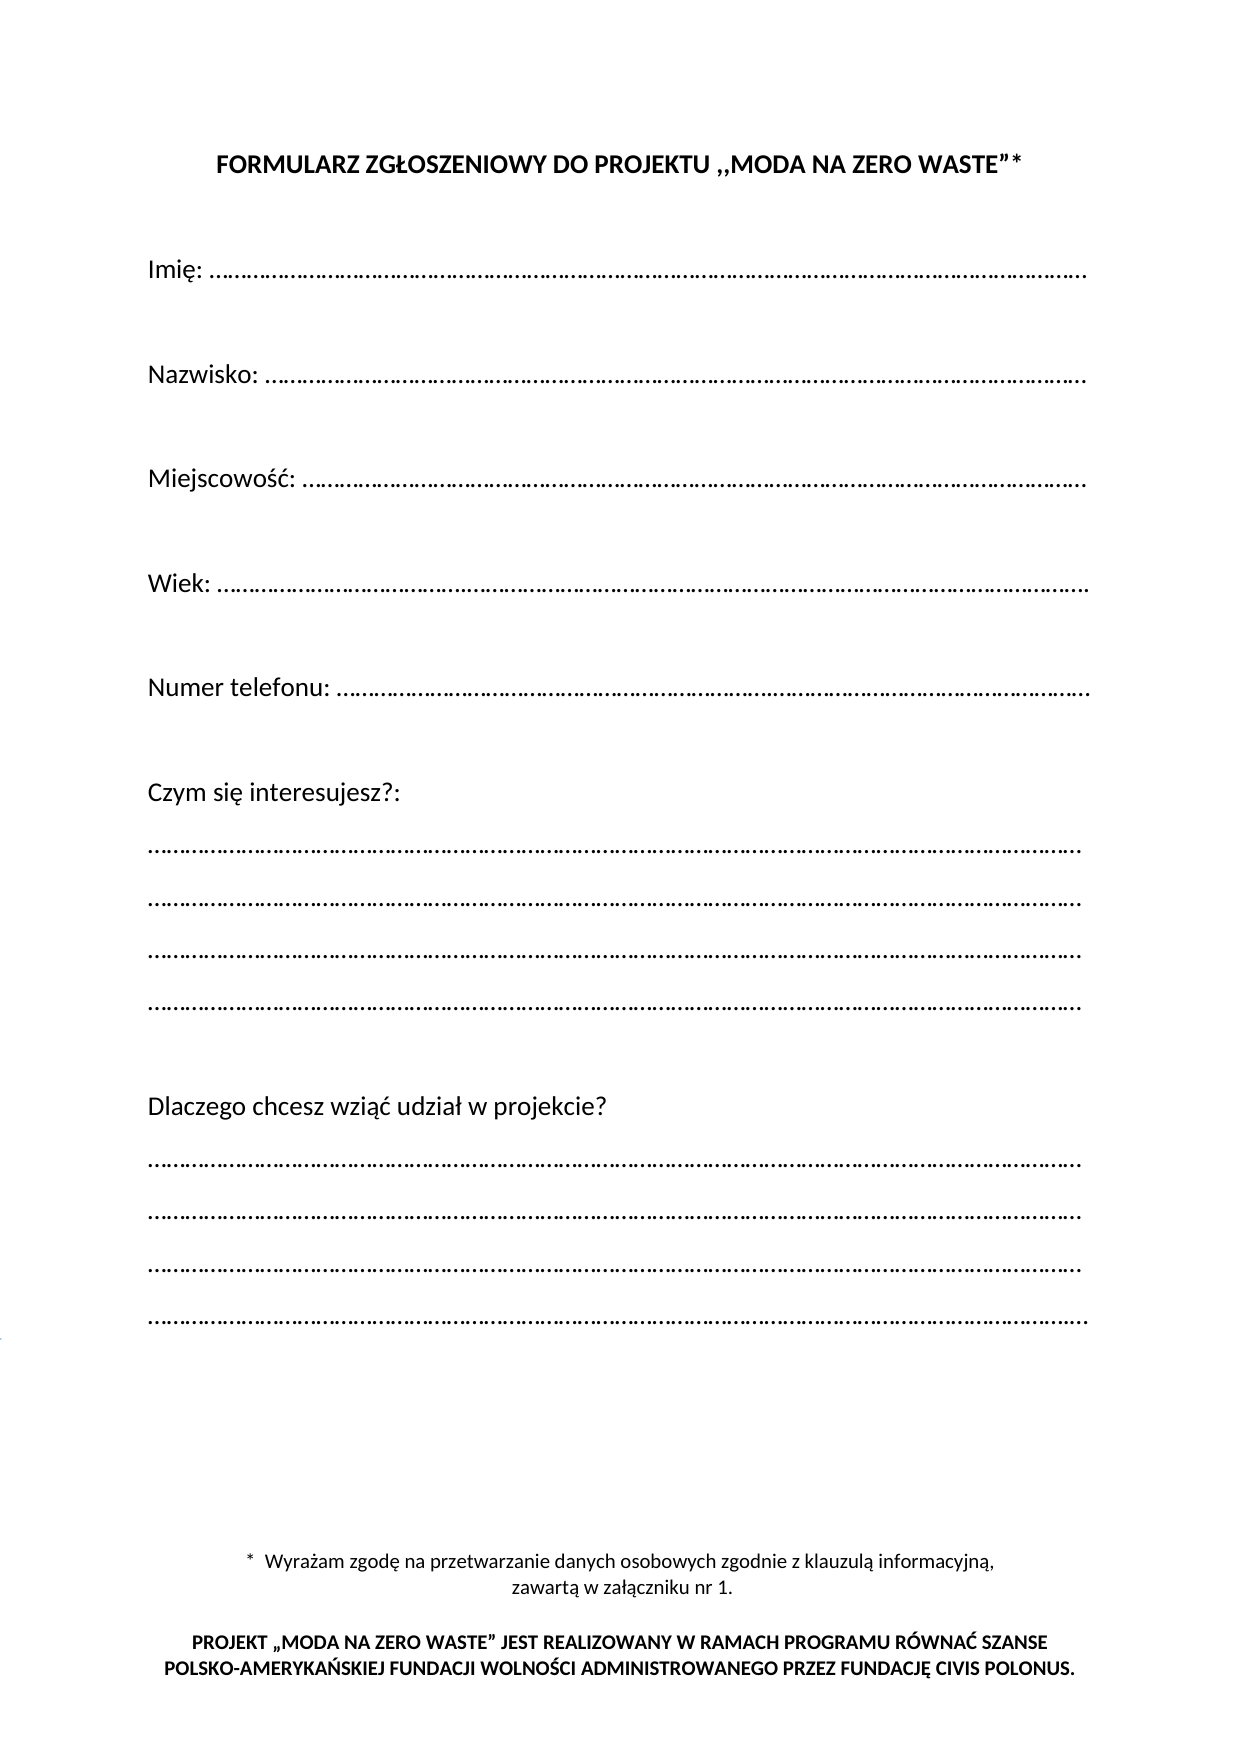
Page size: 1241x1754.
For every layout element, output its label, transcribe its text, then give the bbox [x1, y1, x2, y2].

text …………………………………………………………………………………………………………………………………… [148, 932, 1093, 965]
text Imię: …………………………………………………………………………………………………………………………… [148, 252, 1093, 285]
text Miejscowość: ……………………………………………………………………………………………………………… [148, 461, 1093, 494]
text Wiek: ………………………………….………………………………………………………………………………………. [148, 566, 1093, 599]
text …………………………………………………………………………………………………………………………………… [148, 827, 1093, 860]
text …………………………………………………………………………………………………………………………………… [148, 1193, 1093, 1226]
text …………………………………………………………………………………………………………………………………… [148, 984, 1093, 1017]
text …………………………………………………………………………………………………………………………………… [148, 880, 1093, 913]
text Numer telefonu: …………………………………………………………….…………………………………………… [148, 671, 1093, 703]
text * Wyrażam zgodę na przetwarzanie danych osobowych zgodnie z klauzulą informacyjną, [148, 1548, 1093, 1574]
text …………………………………………………………………………………………………………………………………… [148, 1246, 1093, 1279]
text Dlaczego chcesz wziąć udział w projekcie? [148, 1089, 1093, 1122]
text FORMULARZ ZGŁOSZENIOWY DO PROJEKTU ,,MODA NA ZERO WASTE”* [148, 148, 1093, 181]
text Czym się interesujesz?: [148, 775, 1093, 808]
text zawartą w załączniku nr 1. [148, 1574, 1093, 1599]
text ………………………………………………………………………………………………………………………………….… [148, 1298, 1093, 1331]
text …………………………………………………………………………………………………………………………………… [148, 1141, 1093, 1174]
text Nazwisko: …………………………………………………………………………………………………………………… [148, 357, 1093, 390]
